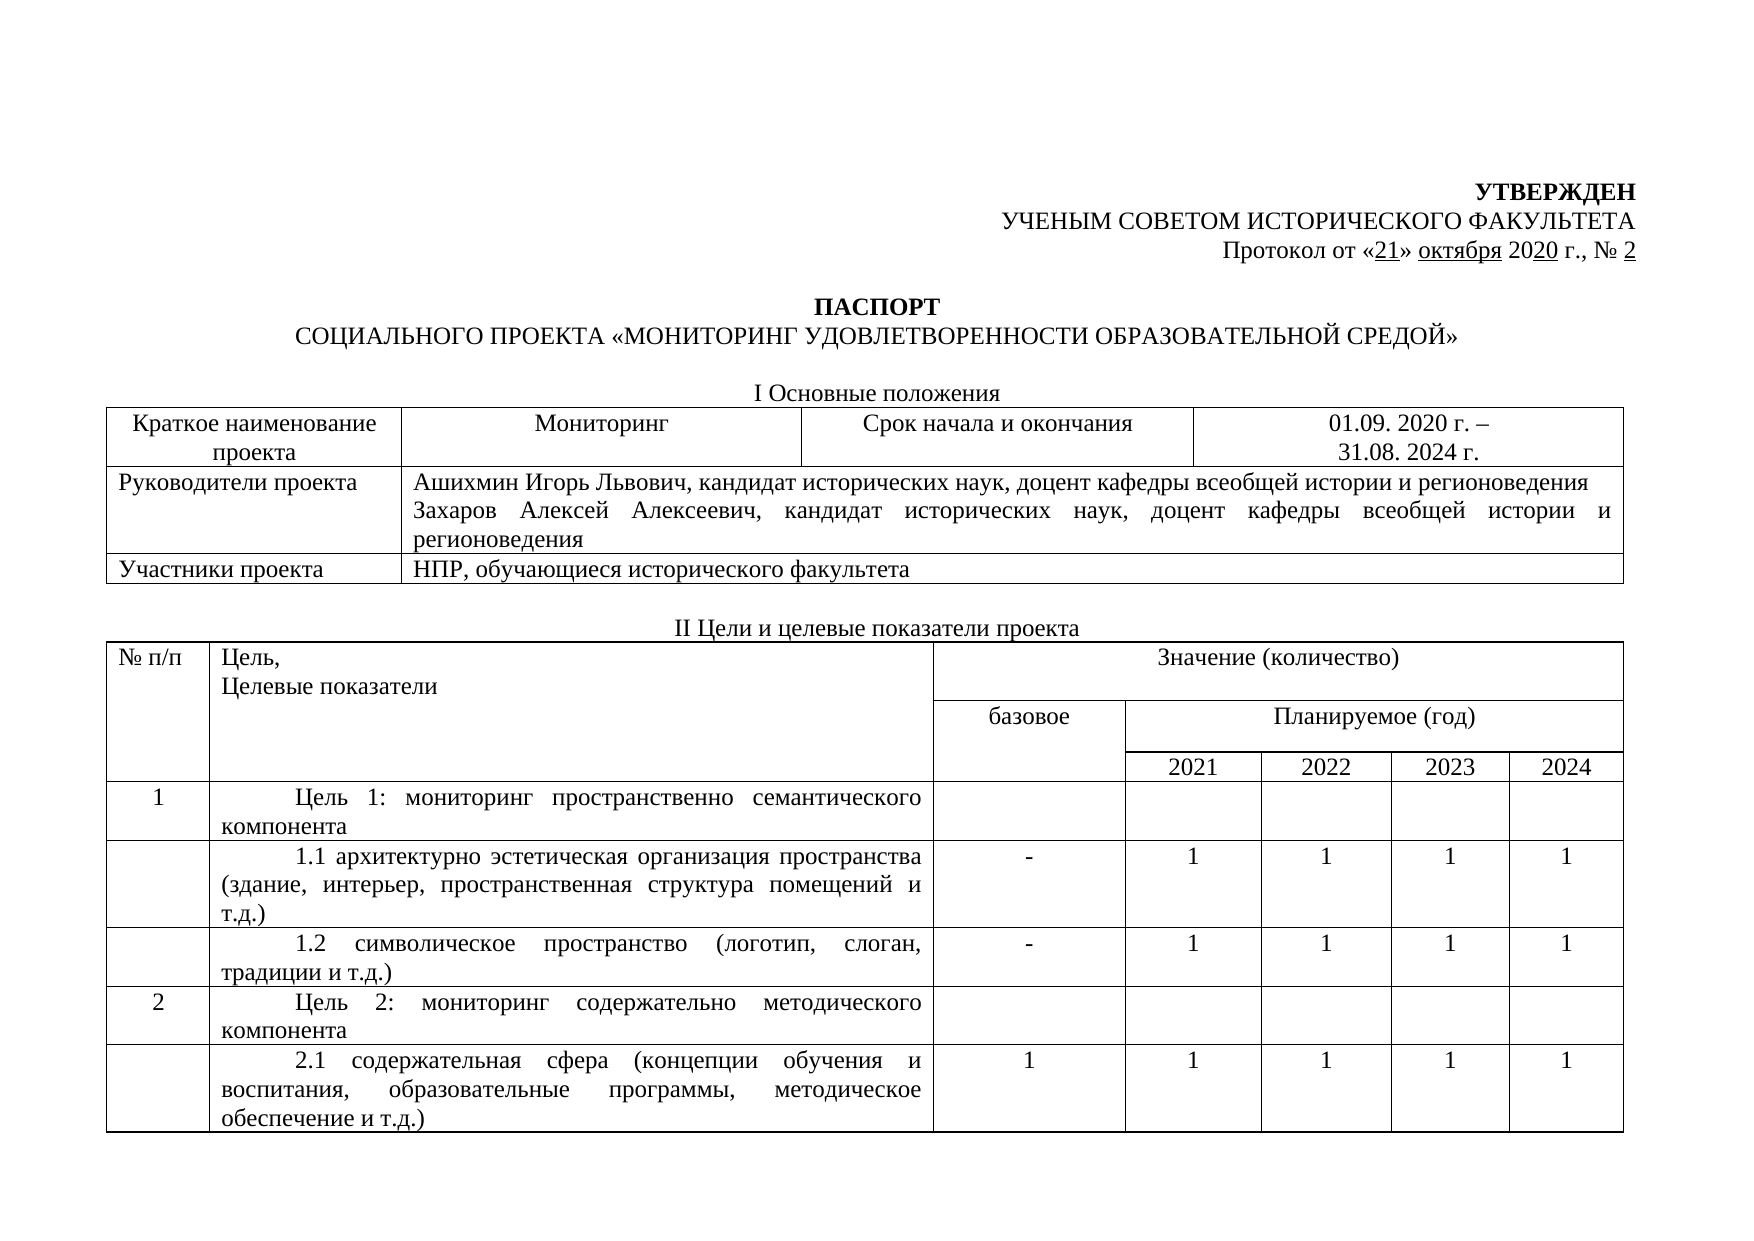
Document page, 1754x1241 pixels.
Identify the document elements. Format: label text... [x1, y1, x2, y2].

table_cell 1 [1262, 928, 1391, 986]
table_cell 1 [1392, 1045, 1509, 1131]
table_cell базовое [934, 701, 1125, 781]
text ПАСПОРТ [118, 292, 1636, 321]
table_cell 2023 [1392, 753, 1509, 781]
table_cell 1 [1510, 1045, 1623, 1131]
text Протокол от «21» октября 2020 г., № 2 [118, 235, 1636, 263]
table_cell [1510, 782, 1623, 840]
table_cell 2021 [1126, 753, 1261, 781]
table_header Краткое наименование проекта [107, 408, 401, 466]
table_header № п/п [107, 643, 209, 781]
table_cell [107, 1045, 209, 1131]
table_cell [107, 928, 209, 986]
table_cell [1392, 987, 1509, 1044]
table_cell 1 [1510, 841, 1623, 927]
table_cell 1 [1262, 841, 1391, 927]
table_cell 1 [107, 782, 209, 840]
table_cell [934, 782, 1125, 840]
table_header Срок начала и окончания [802, 408, 1193, 466]
table_cell Руководители проекта [107, 467, 401, 553]
text УТВЕРЖДЕН [118, 177, 1636, 206]
table_cell 1.2 символическое пространство (логотип, слоган, традиции и т.д.) [210, 928, 933, 986]
table_cell Ашихмин Игорь Львович, кандидат исторических наук, доцент кафедры всеобщей истории и регионоведения Захаров Алексей Алексеевич, кандидат исторических наук, доцент кафедры всеобщей истории и регионоведения [402, 467, 1623, 553]
text I Основные положения [118, 378, 1636, 407]
table_cell [1126, 782, 1261, 840]
table_cell Цель 1: мониторинг пространственно семантического компонента [210, 782, 933, 840]
table_cell Цель 2: мониторинг содержательно методического компонента [210, 987, 933, 1044]
table_header Мониторинг [402, 408, 801, 466]
table_cell 1 [1126, 928, 1261, 986]
table_header Значение (количество) [934, 643, 1623, 700]
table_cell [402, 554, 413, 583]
table_cell 1.1 архитектурно эстетическая организация пространства (здание, интерьер, пространственная структура помещений и т.д.) [210, 841, 933, 927]
table_cell Планируемое (год) [1126, 701, 1623, 751]
table_cell 2 [107, 987, 209, 1044]
table_cell 1 [934, 1045, 1125, 1131]
table_cell 1 [1126, 841, 1261, 927]
table_cell Участники проекта [107, 554, 401, 583]
text УЧЕНЫМ СОВЕТОМ ИСТОРИЧЕСКОГО ФАКУЛЬТЕТА [118, 206, 1636, 235]
table_cell [1262, 987, 1391, 1044]
table_cell [1392, 782, 1509, 840]
table_cell 1 [1262, 1045, 1391, 1131]
table_cell 1 [1392, 841, 1509, 927]
table_cell 2022 [1262, 753, 1391, 781]
table_cell 2.1 содержательная сфера (концепции обучения и воспитания, образовательные программы, методическое обеспечение и т.д.) [210, 1045, 933, 1131]
table_cell [934, 987, 1125, 1044]
text II Цели и целевые показатели проекта [118, 613, 1636, 641]
table_cell - [934, 841, 1125, 927]
table_cell [1126, 987, 1261, 1044]
table_header Цель, Целевые показатели [210, 643, 933, 781]
table_header 01.09. 2020 г. – 31.08. 2024 г. [1194, 408, 1623, 466]
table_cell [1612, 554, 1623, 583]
table_cell [1262, 782, 1391, 840]
table_cell 1 [1126, 1045, 1261, 1131]
table_cell [107, 841, 209, 927]
table_cell 2024 [1510, 753, 1623, 781]
table_cell 1 [1392, 928, 1509, 986]
table_cell - [934, 928, 1125, 986]
text СОЦИАЛЬНОГО ПРОЕКТА «МОНИТОРИНГ УДОВЛЕТВОРЕННОСТИ ОБРАЗОВАТЕЛЬНОЙ СРЕДОЙ» [118, 321, 1636, 350]
table_cell [1510, 987, 1623, 1044]
table_cell 1 [1510, 928, 1623, 986]
